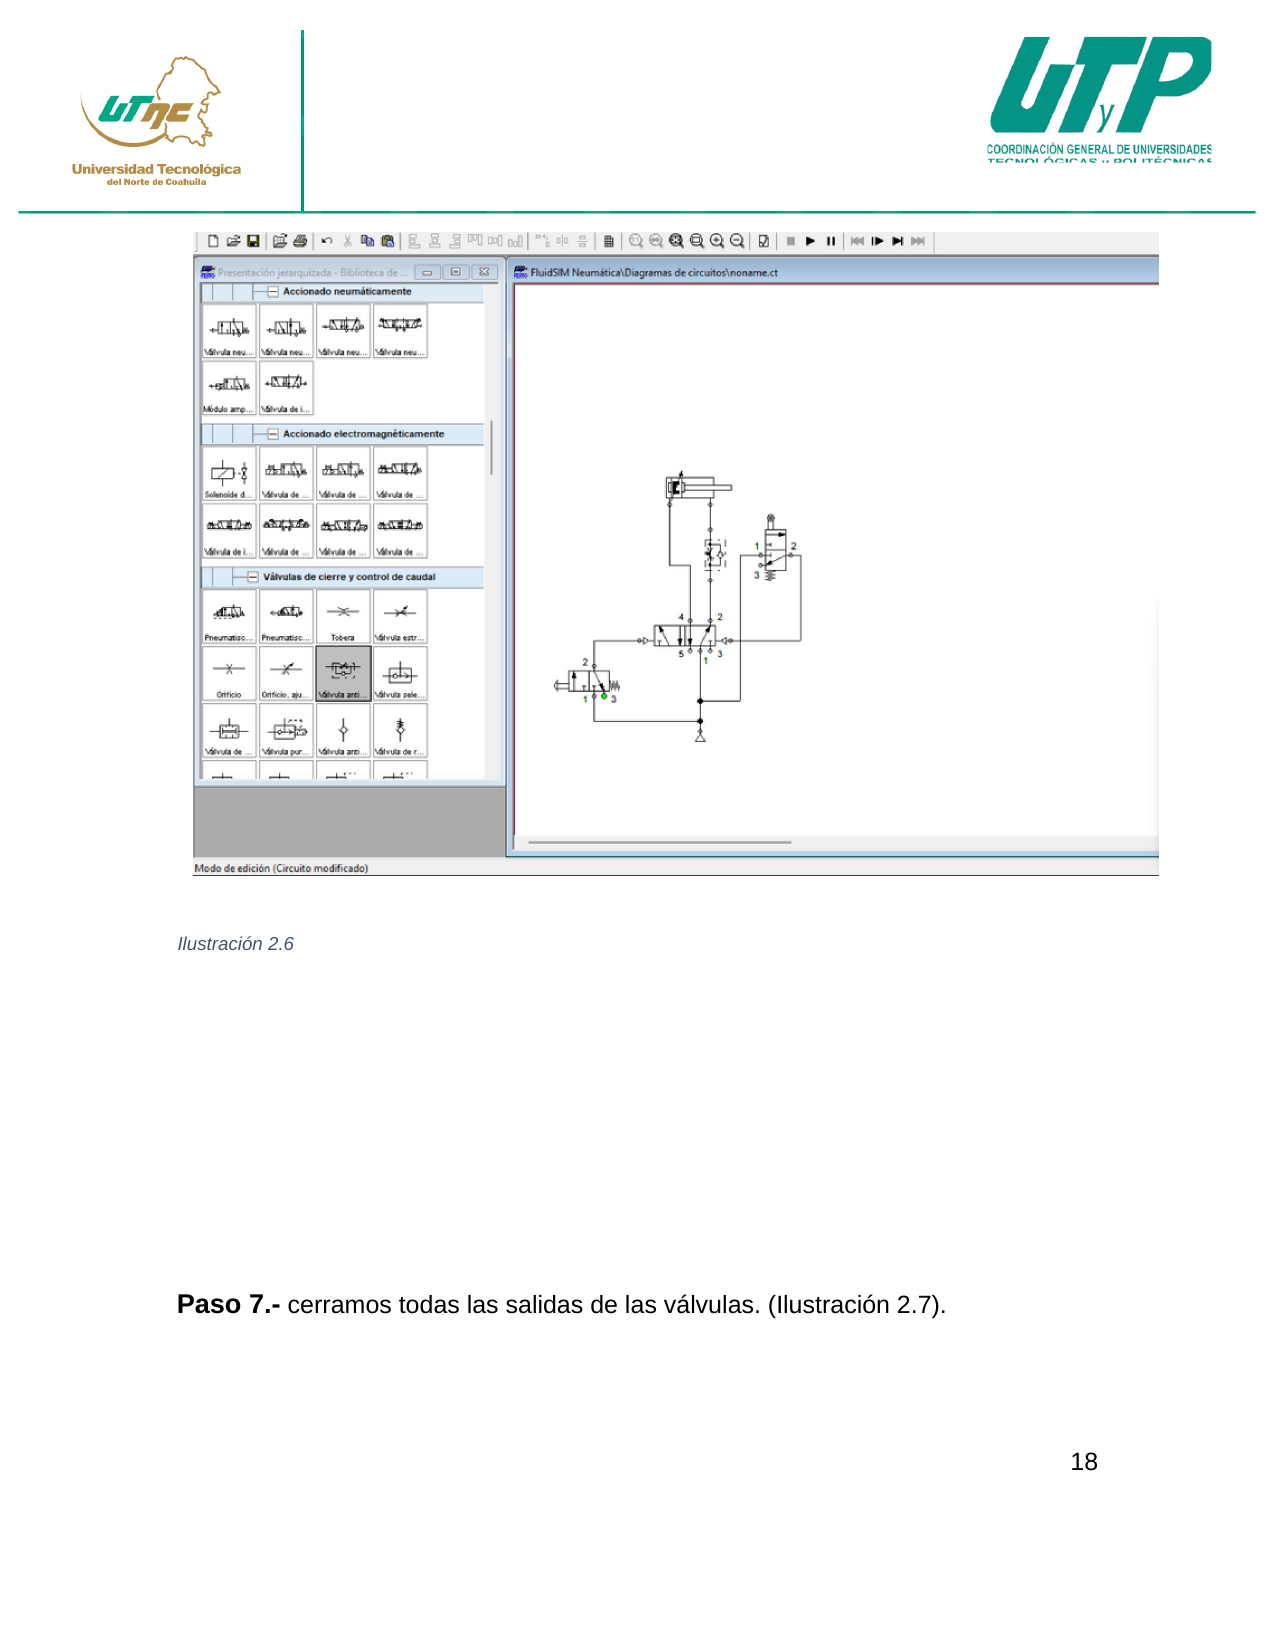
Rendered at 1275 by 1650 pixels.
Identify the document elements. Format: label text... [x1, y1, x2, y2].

text Paso 7.- cerramos todas las salidas de las válvulas. (Ilustración 2.7). [177, 1288, 1098, 1319]
text Ilustración 2.6 [177, 933, 1098, 955]
picture [192, 231, 1159, 876]
picture [8, 18, 1262, 219]
